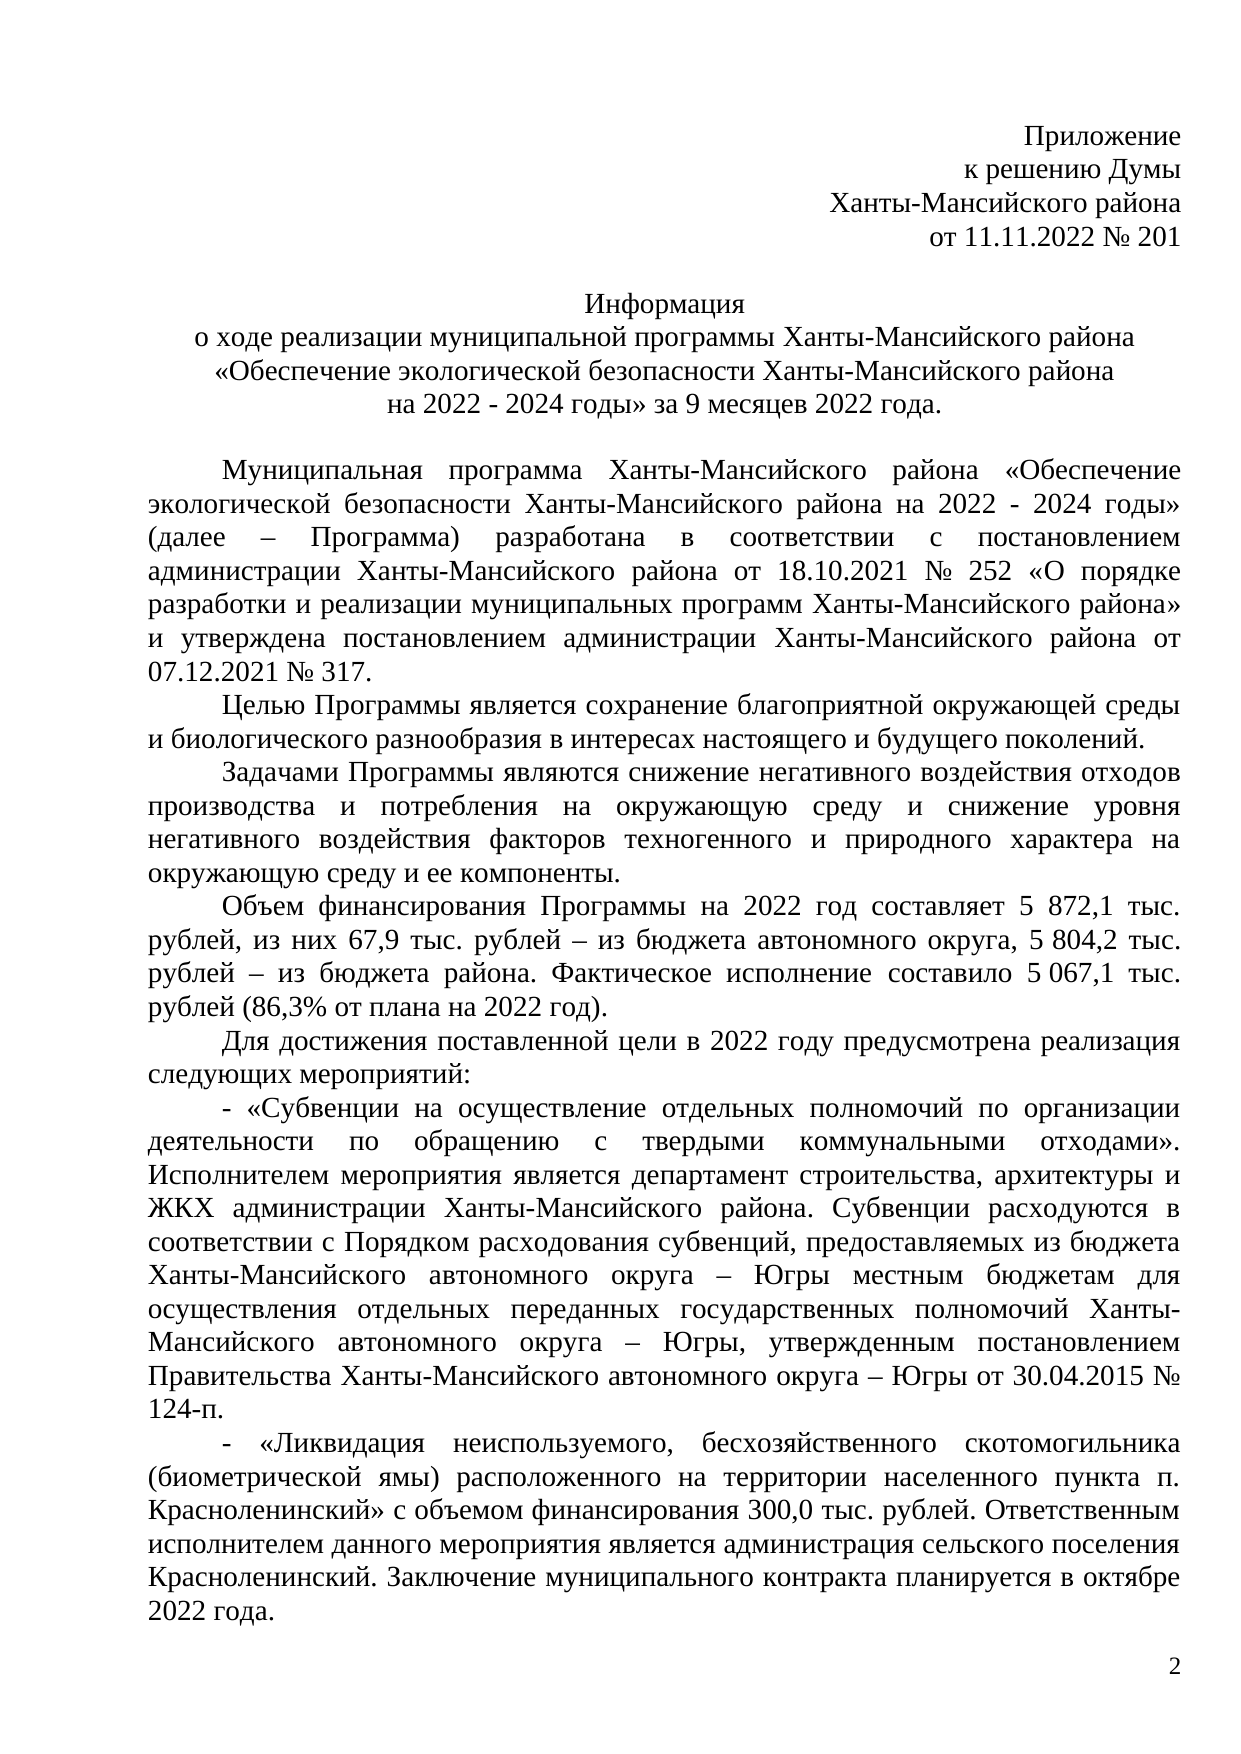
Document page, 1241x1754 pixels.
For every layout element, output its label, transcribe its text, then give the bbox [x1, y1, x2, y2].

text от 11.11.2022 № 201 [148, 219, 1181, 252]
text к решению Думы [148, 152, 1181, 185]
text Для достижения поставленной цели в 2022 году предусмотрена реализация следующих мероприятий: [148, 1023, 1181, 1090]
text - «Субвенции на осуществление отдельных полномочий по организации деятельности по обращению с твердыми коммунальными отходами». Исполнителем мероприятия является департамент строительства, архитектуры и ЖКХ администрации Ханты-Мансийского района. Субвенции расходуются в соответствии с Порядком расходования субвенций, предоставляемых из бюджета Ханты-Мансийского автономного округа – Югры местным бюджетам для осуществления отдельных переданных государственных полномочий Ханты-Мансийского автономного округа – Югры, утвержденным постановлением Правительства Ханты-Мансийского автономного округа – Югры от 30.04.2015 № 124-п. [148, 1090, 1181, 1425]
text Информация [148, 286, 1181, 319]
text Муниципальная программа Ханты-Мансийского района «Обеспечение экологической безопасности Ханты-Мансийского района на 2022 - 2024 годы» (далее – Программа) разработана в соответствии с постановлением администрации Ханты-Мансийского района от 18.10.2021 № 252 «О порядке разработки и реализации муниципальных программ Ханты-Мансийского района» и утверждена постановлением администрации Ханты-Мансийского района от 07.12.2021 № 317. [148, 452, 1181, 687]
text Целью Программы является сохранение благоприятной окружающей среды и биологического разнообразия в интересах настоящего и будущего поколений. [148, 687, 1181, 754]
text Задачами Программы являются снижение негативного воздействия отходов производства и потребления на окружающую среду и снижение уровня негативного воздействия факторов техногенного и природного характера на окружающую среду и ее компоненты. [148, 754, 1181, 888]
text Приложение [148, 118, 1181, 152]
text Объем финансирования Программы на 2022 год составляет 5 872,1 тыс. рублей, из них 67,9 тыс. рублей – из бюджета автономного округа, 5 804,2 тыс. рублей – из бюджета района. Фактическое исполнение составило 5 067,1 тыс. рублей (86,3% от плана на 2022 год). [148, 888, 1181, 1023]
text - «Ликвидация неиспользуемого, бесхозяйственного скотомогильника (биометрической ямы) расположенного на территории населенного пункта п. Красноленинский» с объемом финансирования 300,0 тыс. рублей. Ответственным исполнителем данного мероприятия является администрация сельского поселения Красноленинский. Заключение муниципального контракта планируется в октябре 2022 года. [148, 1425, 1181, 1626]
text на 2022 - 2024 годы» за 9 месяцев 2022 года. [148, 386, 1181, 420]
text о ходе реализации муниципальной программы Ханты-Мансийского района «Обеспечение экологической безопасности Ханты-Мансийского района [148, 319, 1181, 386]
text Ханты-Мансийского района [148, 185, 1181, 219]
